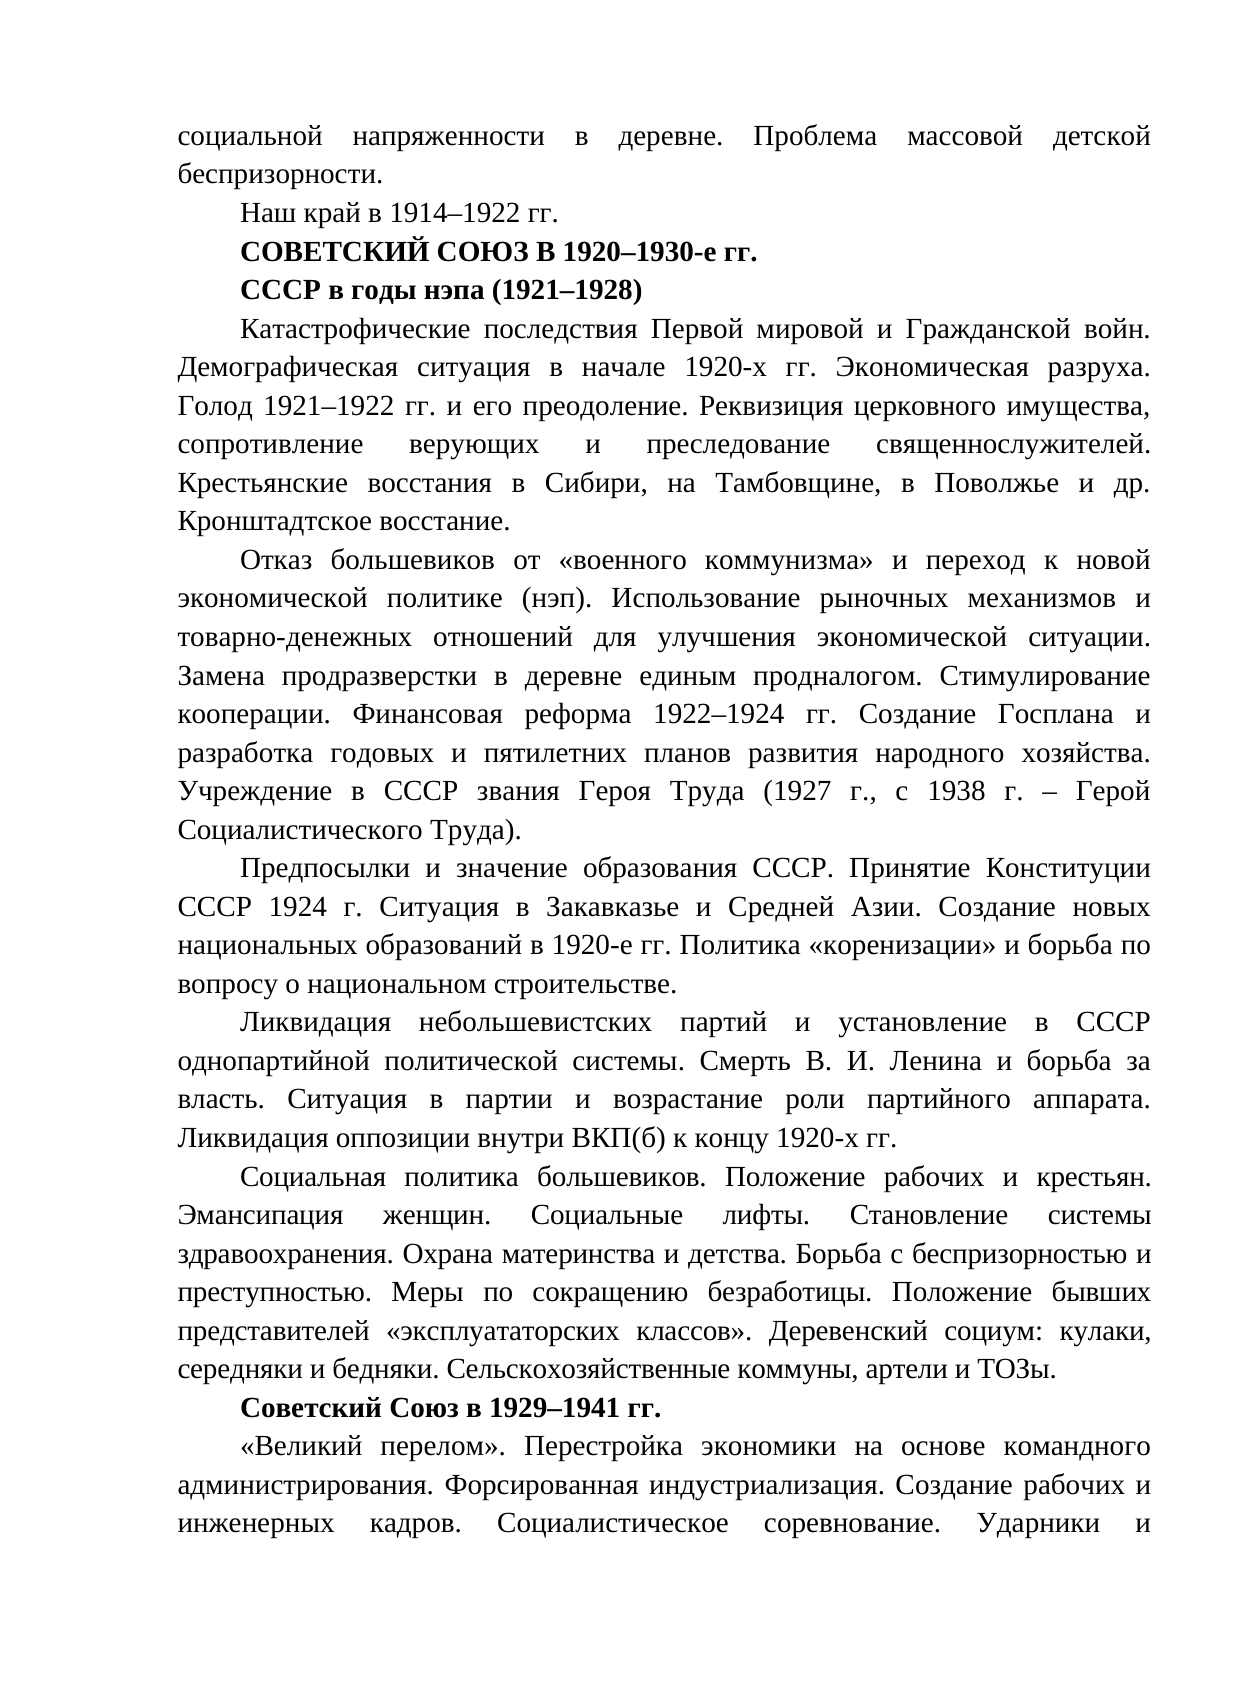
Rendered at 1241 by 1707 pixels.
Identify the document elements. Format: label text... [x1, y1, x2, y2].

text Социальная политика большевиков. Положение рабочих и крестьян. Эмансипация женщин. Социальные лифты. Становление системы здравоохранения. Охрана материнства и детства. Борьба с беспризорностью и преступностью. Меры по сокращению безработицы. Положение бывших представителей «эксплуататорских классов». Деревенский социум: кулаки, середняки и бедняки. Сельскохозяйственные коммуны, артели и ТОЗы. [177, 1159, 1152, 1385]
text Предпосылки и значение образования СССР. Принятие Конституции СССР 1924 г. Ситуация в Закавказье и Средней Азии. Создание новых национальных образований в 1920-е гг. Политика «коренизации» и борьба по вопросу о национальном строительстве. [177, 850, 1152, 999]
text Катастрофические последствия Первой мировой и Гражданской войн. Демографическая ситуация в начале 1920-х гг. Экономическая разруха. Голод 1921–1922 гг. и его преодоление. Реквизиция церковного имущества, сопротивление верующих и преследование священнослужителей. Крестьянские восстания в Сибири, на Тамбовщине, в Поволжье и др. Кронштадтское восстание. [177, 311, 1152, 537]
text СССР в годы нэпа (1921–1928) [177, 272, 1152, 306]
text СОВЕТСКИЙ СОЮЗ В 1920–1930-е гг. [177, 234, 1152, 267]
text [177, 1428, 1152, 1539]
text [177, 118, 1152, 190]
text Советский Союз в 1929–1941 гг. [177, 1390, 1152, 1423]
text Ликвидация небольшевистских партий и установление в СССР однопартийной политической системы. Смерть В. И. Ленина и борьба за власть. Ситуация в партии и возрастание роли партийного аппарата. Ликвидация оппозиции внутри ВКП(б) к концу 1920-х гг. [177, 1004, 1152, 1154]
text Наш край в 1914–1922 гг. [177, 195, 1152, 229]
text Отказ большевиков от «военного коммунизма» и переход к новой экономической политике (нэп). Использование рыночных механизмов и товарно-денежных отношений для улучшения экономической ситуации. Замена продразверстки в деревне единым продналогом. Стимулирование кооперации. Финансовая реформа 1922–1924 гг. Создание Госплана и разработка годовых и пятилетних планов развития народного хозяйства. Учреждение в СССР звания Героя Труда (1927 г., с 1938 г. – Герой Социалистического Труда). [177, 542, 1152, 845]
